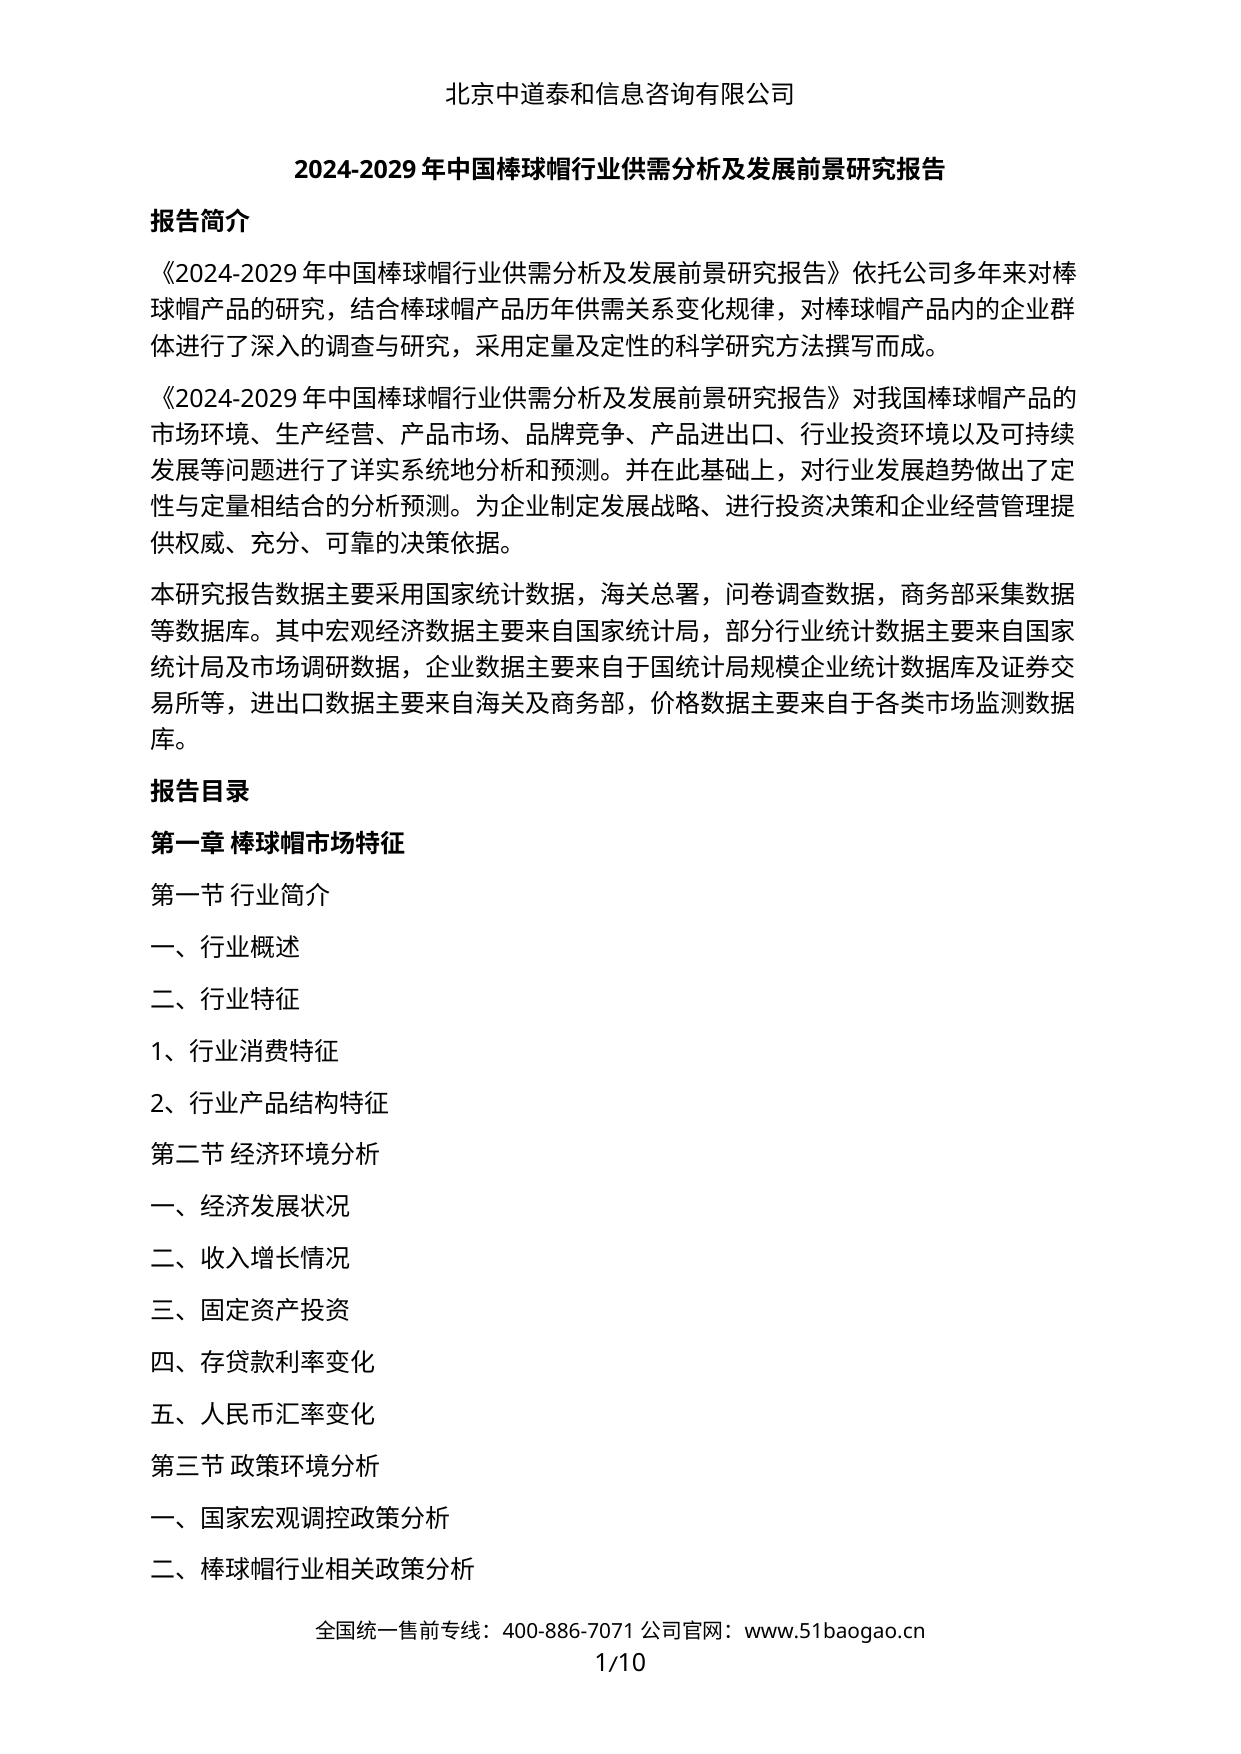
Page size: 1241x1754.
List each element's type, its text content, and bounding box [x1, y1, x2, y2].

text 四、存贷款利率变化 [150, 1342, 1090, 1379]
text 五、人民币汇率变化 [150, 1394, 1090, 1431]
text 报告简介 [150, 202, 1090, 238]
text 1、行业消费特征 [150, 1031, 1090, 1067]
text 本研究报告数据主要采用国家统计数据，海关总署，问卷调查数据，商务部采集数据等数据库。其中宏观经济数据主要来自国家统计局，部分行业统计数据主要来自国家统计局及市场调研数据，企业数据主要来自于国统计局规模企业统计数据库及证券交易所等，进出口数据主要来自海关及商务部，价格数据主要来自于各类市场监测数据库。 [150, 575, 1090, 756]
text 第三节 政策环境分析 [150, 1446, 1090, 1482]
text 《2024-2029年中国棒球帽行业供需分析及发展前景研究报告》依托公司多年来对棒球帽产品的研究，结合棒球帽产品历年供需关系变化规律，对棒球帽产品内的企业群体进行了深入的调查与研究，采用定量及定性的科学研究方法撰写而成。 [150, 254, 1090, 362]
text 二、行业特征 [150, 979, 1090, 1016]
text 2、行业产品结构特征 [150, 1083, 1090, 1119]
text 第二节 经济环境分析 [150, 1135, 1090, 1171]
text 一、国家宏观调控政策分析 [150, 1498, 1090, 1534]
text 二、棒球帽行业相关政策分析 [150, 1550, 1090, 1586]
text 一、经济发展状况 [150, 1187, 1090, 1223]
text 三、固定资产投资 [150, 1291, 1090, 1327]
text 一、行业概述 [150, 927, 1090, 964]
text 报告目录 [150, 772, 1090, 808]
text 第一章 棒球帽市场特征 [150, 824, 1090, 860]
text 《2024-2029年中国棒球帽行业供需分析及发展前景研究报告》对我国棒球帽产品的市场环境、生产经营、产品市场、品牌竞争、产品进出口、行业投资环境以及可持续发展等问题进行了详实系统地分析和预测。并在此基础上，对行业发展趋势做出了定性与定量相结合的分析预测。为企业制定发展战略、进行投资决策和企业经营管理提供权威、充分、可靠的决策依据。 [150, 378, 1090, 559]
text 第一节 行业简介 [150, 876, 1090, 912]
text 2024-2029年中国棒球帽行业供需分析及发展前景研究报告 [150, 150, 1090, 186]
text 二、收入增长情况 [150, 1239, 1090, 1275]
